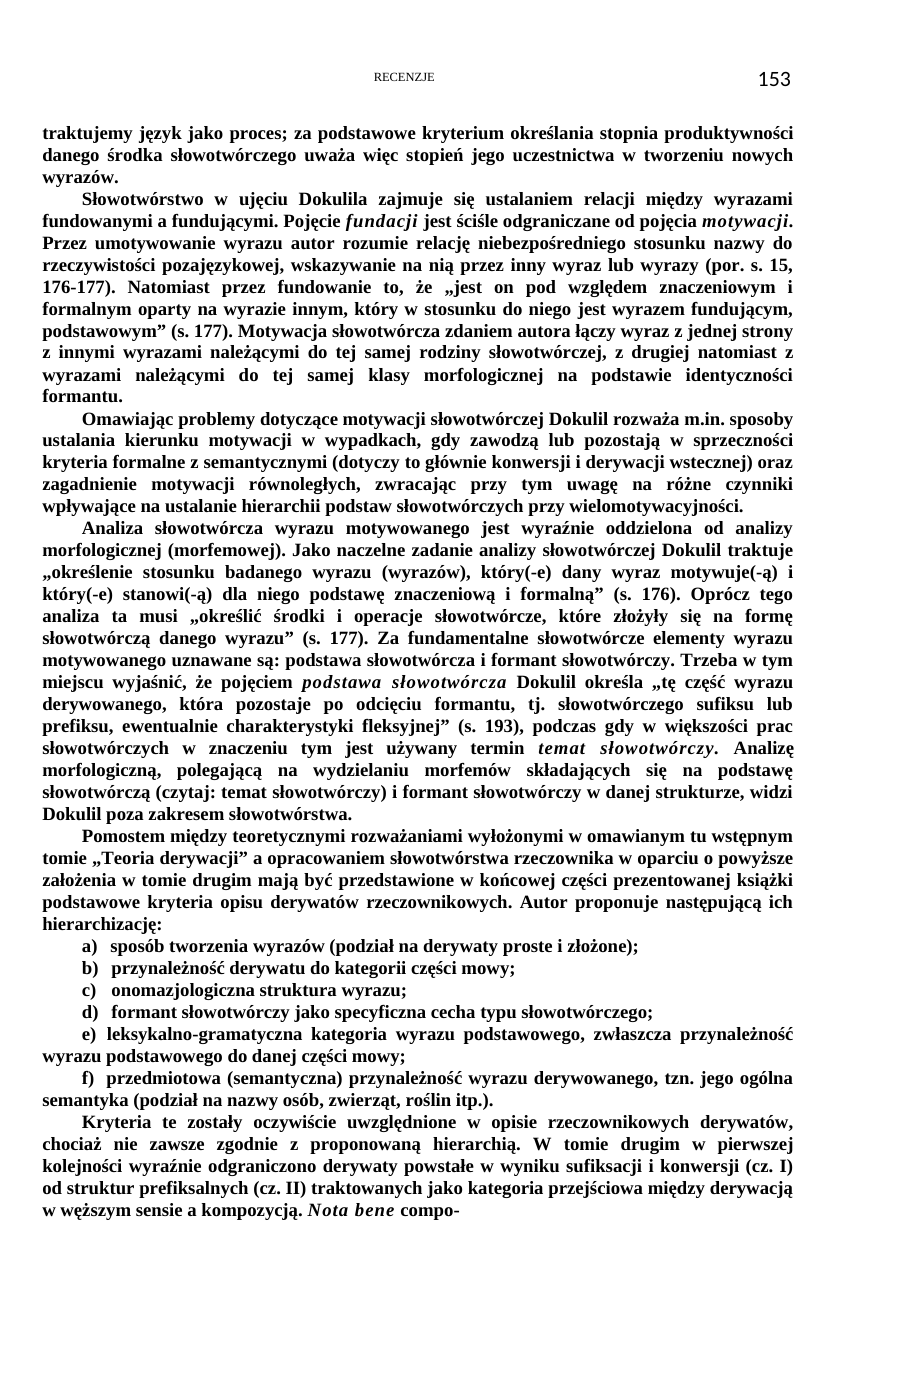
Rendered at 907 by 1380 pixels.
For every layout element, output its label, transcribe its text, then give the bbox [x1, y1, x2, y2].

list leksykalno-gramatyczna kategoria wyrazu podstawowego, zwłaszcza przynależność wyrazu podstawowego do danej części mowy; [42, 1023, 794, 1067]
text Pomostem między teoretycznymi rozważaniami wyłożonymi w omawianym tu wstępnym tomie „Teoria derywacji” a opracowaniem słowotwórstwa rzeczownika w oparciu o powyższe założenia w tomie drugim mają być przedstawione w końcowej części prezentowanej książki podstawowe kryteria opisu derywatów rzeczownikowych. Autor proponuje następującą ich hierarchizację: [42, 825, 794, 935]
text Omawiając problemy dotyczące motywacji słowotwórczej Dokulil rozważa m.in. sposoby ustalania kierunku motywacji w wypadkach, gdy zawodzą lub pozostają w sprzeczności kryteria formalne z semantycznymi (dotyczy to głównie konwersji i derywacji wstecznej) oraz zagadnienie motywacji równoległych, zwracając przy tym uwagę na różne czynniki wpływające na ustalanie hierarchii podstaw słowotwórczych przy wielomotywacyjności. [42, 407, 794, 517]
list formant słowotwórczy jako specyficzna cecha typu słowotwórczego; [42, 1001, 794, 1023]
list onomazjologiczna struktura wyrazu; [42, 979, 794, 1001]
text Słowotwórstwo w ujęciu Dokulila zajmuje się ustalaniem relacji między wyrazami fundowanymi a fundującymi. Pojęcie fundacji jest ściśle odgraniczane od pojęcia motywacji. Przez umotywowanie wyrazu autor rozumie relację niebezpośredniego stosunku nazwy do rzeczywistości pozajęzykowej, wskazywanie na nią przez inny wyraz lub wyrazy (por. s. 15, 176-177). Natomiast przez fundowanie to, że „jest on pod względem znaczeniowym i formalnym oparty na wyrazie innym, który w stosunku do niego jest wyrazem fundującym, podstawowym” (s. 177). Motywacja słowotwórcza zdaniem autora łączy wyraz z jednej strony z innymi wyrazami należącymi do tej samej rodziny słowotwórczej, z drugiej natomiast z wyrazami należącymi do tej samej klasy morfologicznej na podstawie identyczności formantu. [42, 188, 794, 407]
text Analiza słowotwórcza wyrazu motywowanego jest wyraźnie oddzielona od analizy morfologicznej (morfemowej). Jako naczelne zadanie analizy słowotwórczej Dokulil traktuje „określenie stosunku badanego wyrazu (wyrazów), który(-e) dany wyraz motywuje(-ą) i który(-e) stanowi(-ą) dla niego podstawę znaczeniową i formalną” (s. 176). Oprócz tego analiza ta musi „określić środki i operacje słowotwórcze, które złożyły się na formę słowotwórczą danego wyrazu” (s. 177). Za fundamentalne słowotwórcze elementy wyrazu motywowanego uznawane są: podstawa słowotwórcza i formant słowotwórczy. Trzeba w tym miejscu wyjaśnić, że pojęciem podstawa słowotwórcza Dokulil określa „tę część wyrazu derywowanego, która pozostaje po odcięciu formantu, tj. słowotwórczego sufiksu lub prefiksu, ewentualnie charakterystyki fleksyjnej” (s. 193), podczas gdy w większości prac słowotwórczych w znaczeniu tym jest używany termin temat słowotwórczy. Analizę morfologiczną, polegającą na wydzielaniu morfemów składających się na podstawę słowotwórczą (czytaj: temat słowotwórczy) i formant słowotwórczy w danej strukturze, widzi Dokulil poza zakresem słowotwórstwa. [42, 517, 794, 825]
list przedmiotowa (semantyczna) przynależność wyrazu derywowanego, tzn. jego ogólna semantyka (podział na nazwy osób, zwierząt, roślin itp.). [42, 1067, 794, 1111]
list sposób tworzenia wyrazów (podział na derywaty proste i złożone); [42, 935, 794, 957]
list przynależność derywatu do kategorii części mowy; [42, 957, 794, 979]
text 153 [757, 69, 791, 91]
text Kryteria te zostały oczywiście uwzględnione w opisie rzeczownikowych derywatów, chociaż nie zawsze zgodnie z proponowaną hierarchią. W tomie drugim w pierwszej kolejności wyraźnie odgraniczono derywaty powstałe w wyniku sufiksacji i konwersji (cz. I) od struktur prefiksalnych (cz. II) traktowanych jako kategoria przejściowa między derywacją w węższym sensie a kompozycją. Nota bene compo- [42, 1111, 794, 1221]
text traktujemy język jako proces; za podstawowe kryterium określania stopnia produktywności danego środka słowotwórczego uważa więc stopień jego uczestnictwa w tworzeniu nowych wyrazów. [42, 122, 794, 188]
